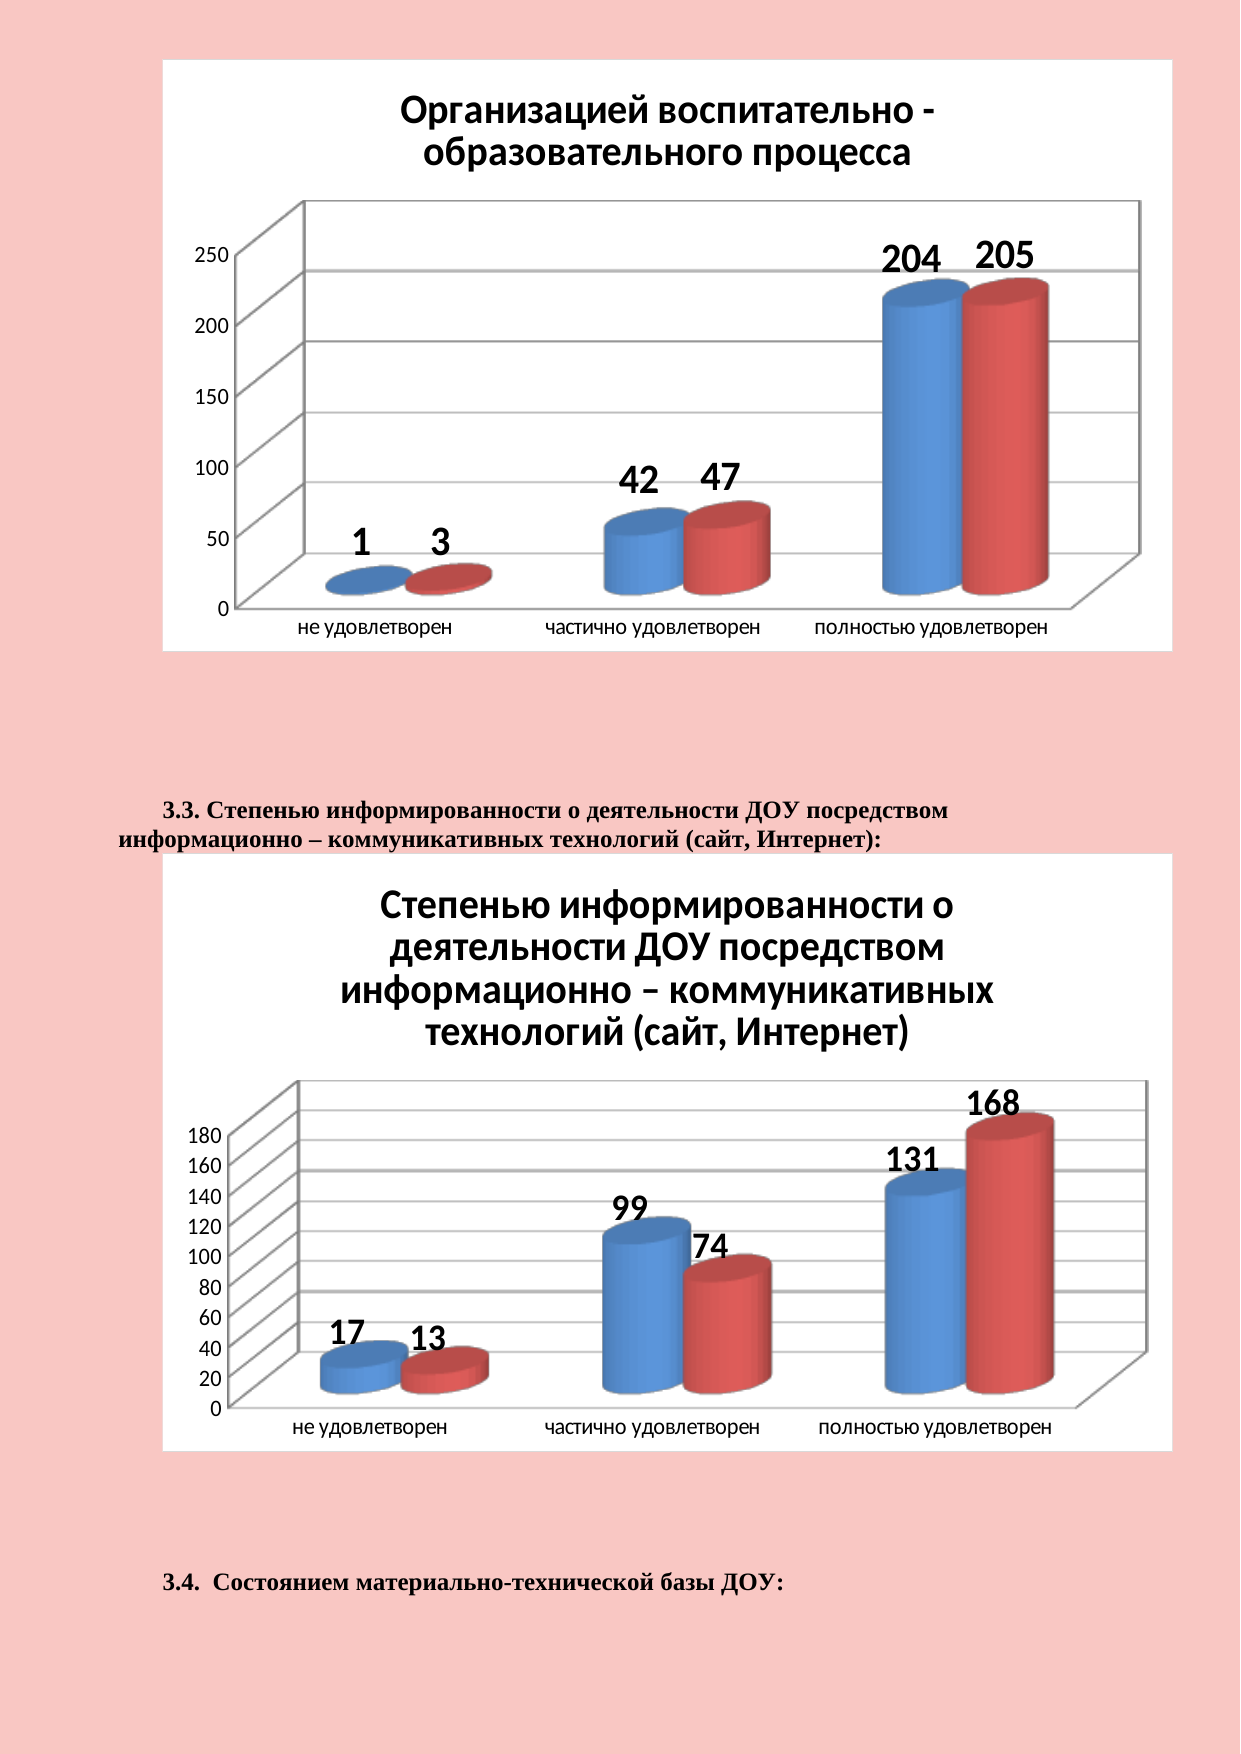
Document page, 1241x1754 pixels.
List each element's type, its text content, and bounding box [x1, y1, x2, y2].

text 3.4. Состоянием материально-технической базы ДОУ: [118, 1567, 1137, 1596]
text 3.3. Степенью информированности о деятельности ДОУ посредством информационно – коммуникативных технологий (сайт, Интернет): [118, 796, 1137, 853]
